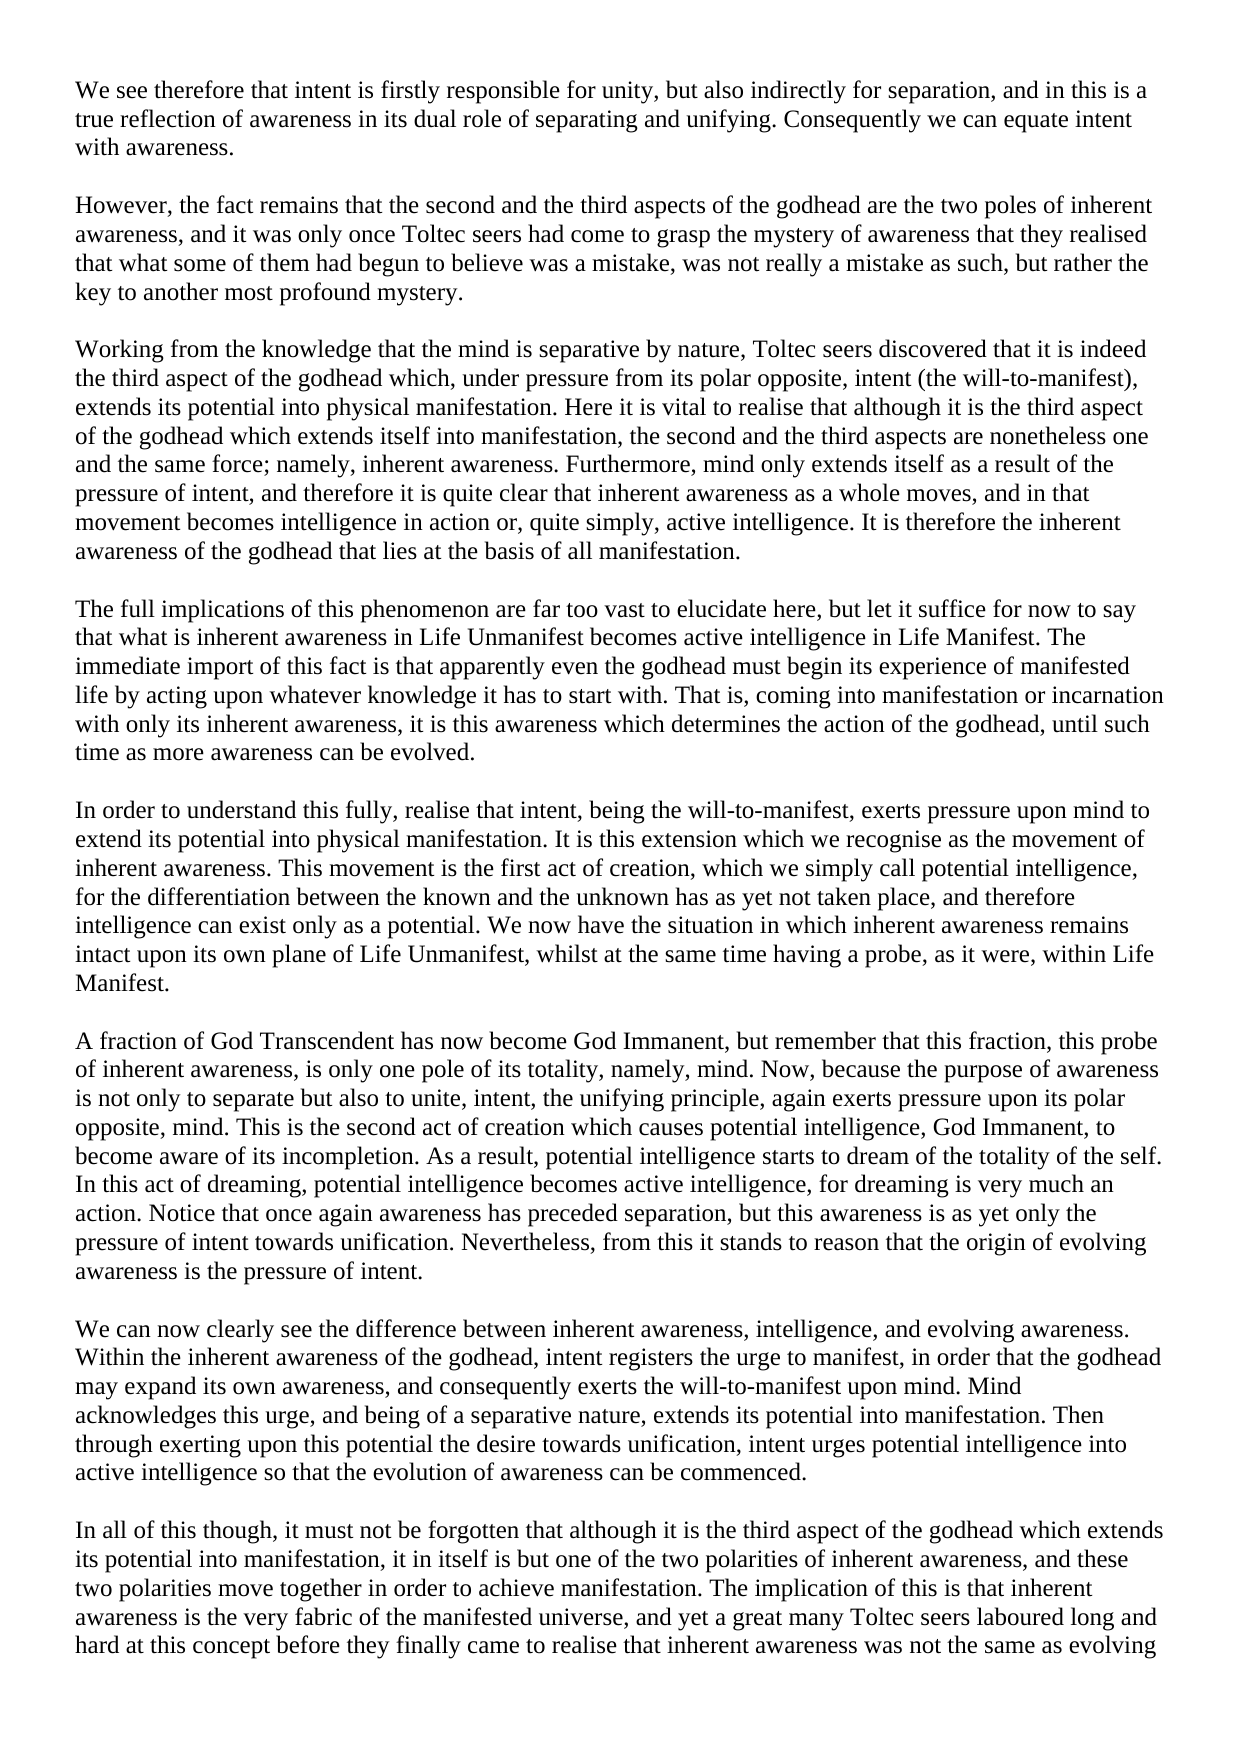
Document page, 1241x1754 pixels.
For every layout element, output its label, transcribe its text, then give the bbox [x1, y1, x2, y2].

text The full implications of this phenomenon are far too vast to elucidate here, but let it suffice for now to say that what is inherent awareness in Life Unmanifest becomes active intelligence in Life Manifest. The immediate import of this fact is that apparently even the godhead must begin its experience of manifested life by acting upon whatever knowledge it has to start with. That is, coming into manifestation or incarnation with only its inherent awareness, it is this awareness which determines the action of the godhead, until such time as more awareness can be evolved. [75, 594, 1165, 766]
text A fraction of God Transcendent has now become God Immanent, but remember that this fraction, this probe of inherent awareness, is only one pole of its totality, namely, mind. Now, because the purpose of awareness is not only to separate but also to unite, intent, the unifying principle, again exerts pressure upon its polar opposite, mind. This is the second act of creation which causes potential intelligence, God Immanent, to become aware of its incompletion. As a result, potential intelligence starts to dream of the totality of the self. In this act of dreaming, potential intelligence becomes active intelligence, for dreaming is very much an action. Notice that once again awareness has preceded separation, but this awareness is as yet only the pressure of intent towards unification. Nevertheless, from this it stands to reason that the origin of evolving awareness is the pressure of intent. [75, 1026, 1165, 1284]
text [75, 1515, 1165, 1659]
text However, the fact remains that the second and the third aspects of the godhead are the two poles of inherent awareness, and it was only once Toltec seers had come to grasp the mystery of awareness that they realised that what some of them had begun to believe was a mistake, was not really a mistake as such, but rather the key to another most profound mystery. [75, 190, 1165, 305]
text Working from the knowledge that the mind is separative by nature, Toltec seers discovered that it is indeed the third aspect of the godhead which, under pressure from its polar opposite, intent (the will-to-manifest), extends its potential into physical manifestation. Here it is vital to realise that although it is the third aspect of the godhead which extends itself into manifestation, the second and the third aspects are nonetheless one and the same force; namely, inherent awareness. Furthermore, mind only extends itself as a result of the pressure of intent, and therefore it is quite clear that inherent awareness as a whole moves, and in that movement becomes intelligence in action or, quite simply, active intelligence. It is therefore the inherent awareness of the godhead that lies at the basis of all manifestation. [75, 334, 1165, 564]
text We can now clearly see the difference between inherent awareness, intelligence, and evolving awareness. Within the inherent awareness of the godhead, intent registers the urge to manifest, in order that the godhead may expand its own awareness, and consequently exerts the will-to-manifest upon mind. Mind acknowledges this urge, and being of a separative nature, extends its potential into manifestation. Then through exerting upon this potential the desire towards unification, intent urges potential intelligence into active intelligence so that the evolution of awareness can be commenced. [75, 1314, 1165, 1486]
text In order to understand this fully, realise that intent, being the will-to-manifest, exerts pressure upon mind to extend its potential into physical manifestation. It is this extension which we recognise as the movement of inherent awareness. This movement is the first act of creation, which we simply call potential intelligence, for the differentiation between the known and the unknown has as yet not taken place, and therefore intelligence can exist only as a potential. We now have the situation in which inherent awareness remains intact upon its own plane of Life Unmanifest, whilst at the same time having a probe, as it were, within Life Manifest. [75, 795, 1165, 997]
text We see therefore that intent is firstly responsible for unity, but also indirectly for separation, and in this is a true reflection of awareness in its dual role of separating and unifying. Consequently we can equate intent with awareness. [75, 75, 1165, 161]
